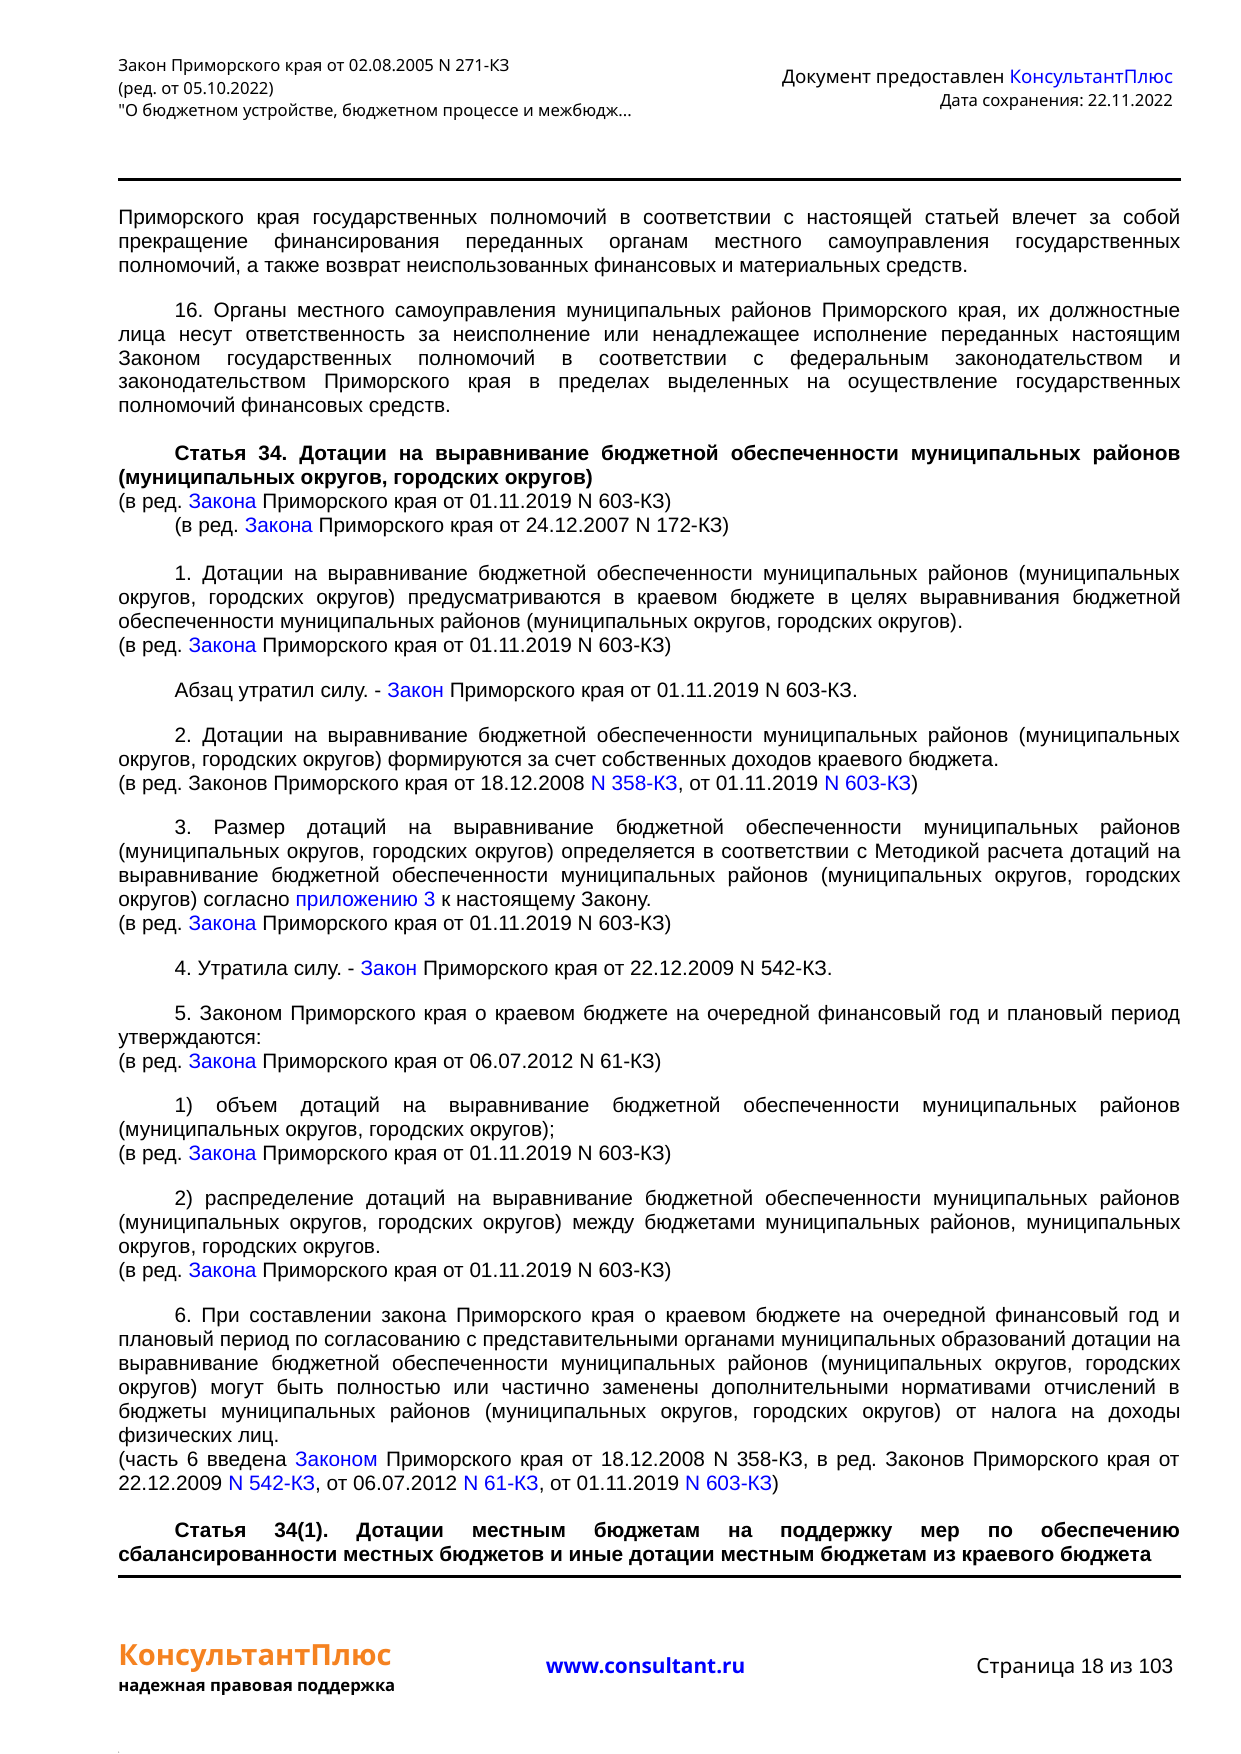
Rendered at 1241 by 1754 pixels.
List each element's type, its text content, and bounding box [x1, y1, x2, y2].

text 6. При составлении закона Приморского края о краевом бюджете на очередной финансовый год и плановый период по согласованию с представительными органами муниципальных образований дотации на выравнивание бюджетной обеспеченности муниципальных районов (муниципальных округов, городских округов) могут быть полностью или частично заменены дополнительными нормативами отчислений в бюджеты муниципальных районов (муниципальных округов, городских округов) от налога на доходы физических лиц. [118, 1303, 1181, 1446]
text (в ред. Закона Приморского края от 01.11.2019 N 603-КЗ) [118, 911, 1181, 935]
text 4. Утратила силу. - Закон Приморского края от 22.12.2009 N 542-КЗ. [118, 956, 1181, 980]
text Абзац утратил силу. - Закон Приморского края от 01.11.2019 N 603-КЗ. [118, 678, 1181, 702]
text (в ред. Законов Приморского края от 18.12.2008 N 358-КЗ, от 01.11.2019 N 603-КЗ) [118, 770, 1181, 794]
text 2. Дотации на выравнивание бюджетной обеспеченности муниципальных районов (муниципальных округов, городских округов) формируются за счет собственных доходов краевого бюджета. [118, 722, 1181, 770]
text (в ред. Закона Приморского края от 24.12.2007 N 172-КЗ) [118, 513, 1181, 537]
text 1) объем дотаций на выравнивание бюджетной обеспеченности муниципальных районов (муниципальных округов, городских округов); [118, 1093, 1181, 1141]
text 16. Органы местного самоуправления муниципальных районов Приморского края, их должностные лица несут ответственность за неисполнение или ненадлежащее исполнение переданных настоящим Законом государственных полномочий в соответствии с федеральным законодательством и законодательством Приморского края в пределах выделенных на осуществление государственных полномочий финансовых средств. [118, 297, 1181, 417]
text 2) распределение дотаций на выравнивание бюджетной обеспеченности муниципальных районов (муниципальных округов, городских округов) между бюджетами муниципальных районов, муниципальных округов, городских округов. [118, 1186, 1181, 1258]
text 5. Законом Приморского края о краевом бюджете на очередной финансовый год и плановый период утверждаются: [118, 1001, 1181, 1048]
text (в ред. Закона Приморского края от 06.07.2012 N 61-КЗ) [118, 1048, 1181, 1072]
text (в ред. Закона Приморского края от 01.11.2019 N 603-КЗ) [118, 1141, 1181, 1165]
text (часть 6 введена Законом Приморского края от 18.12.2008 N 358-КЗ, в ред. Законов Приморского края от 22.12.2009 N 542-КЗ, от 06.07.2012 N 61-КЗ, от 01.11.2019 N 603-КЗ) [118, 1446, 1181, 1494]
text (в ред. Закона Приморского края от 01.11.2019 N 603-КЗ) [118, 633, 1181, 657]
title Статья 34(1). Дотации местным бюджетам на поддержку мер по обеспечению сбалансированности местных бюджетов и иные дотации местным бюджетам из краевого бюджета [118, 1518, 1181, 1566]
title Статья 34. Дотации на выравнивание бюджетной обеспеченности муниципальных районов (муниципальных округов, городских округов) [118, 441, 1181, 489]
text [118, 205, 1181, 277]
text 1. Дотации на выравнивание бюджетной обеспеченности муниципальных районов (муниципальных округов, городских округов) предусматриваются в краевом бюджете в целях выравнивания бюджетной обеспеченности муниципальных районов (муниципальных округов, городских округов). [118, 561, 1181, 633]
text 3. Размер дотаций на выравнивание бюджетной обеспеченности муниципальных районов (муниципальных округов, городских округов) определяется в соответствии с Методикой расчета дотаций на выравнивание бюджетной обеспеченности муниципальных районов (муниципальных округов, городских округов) согласно приложению 3 к настоящему Закону. [118, 815, 1181, 911]
text (в ред. Закона Приморского края от 01.11.2019 N 603-КЗ) [118, 489, 1181, 513]
text (в ред. Закона Приморского края от 01.11.2019 N 603-КЗ) [118, 1258, 1181, 1282]
